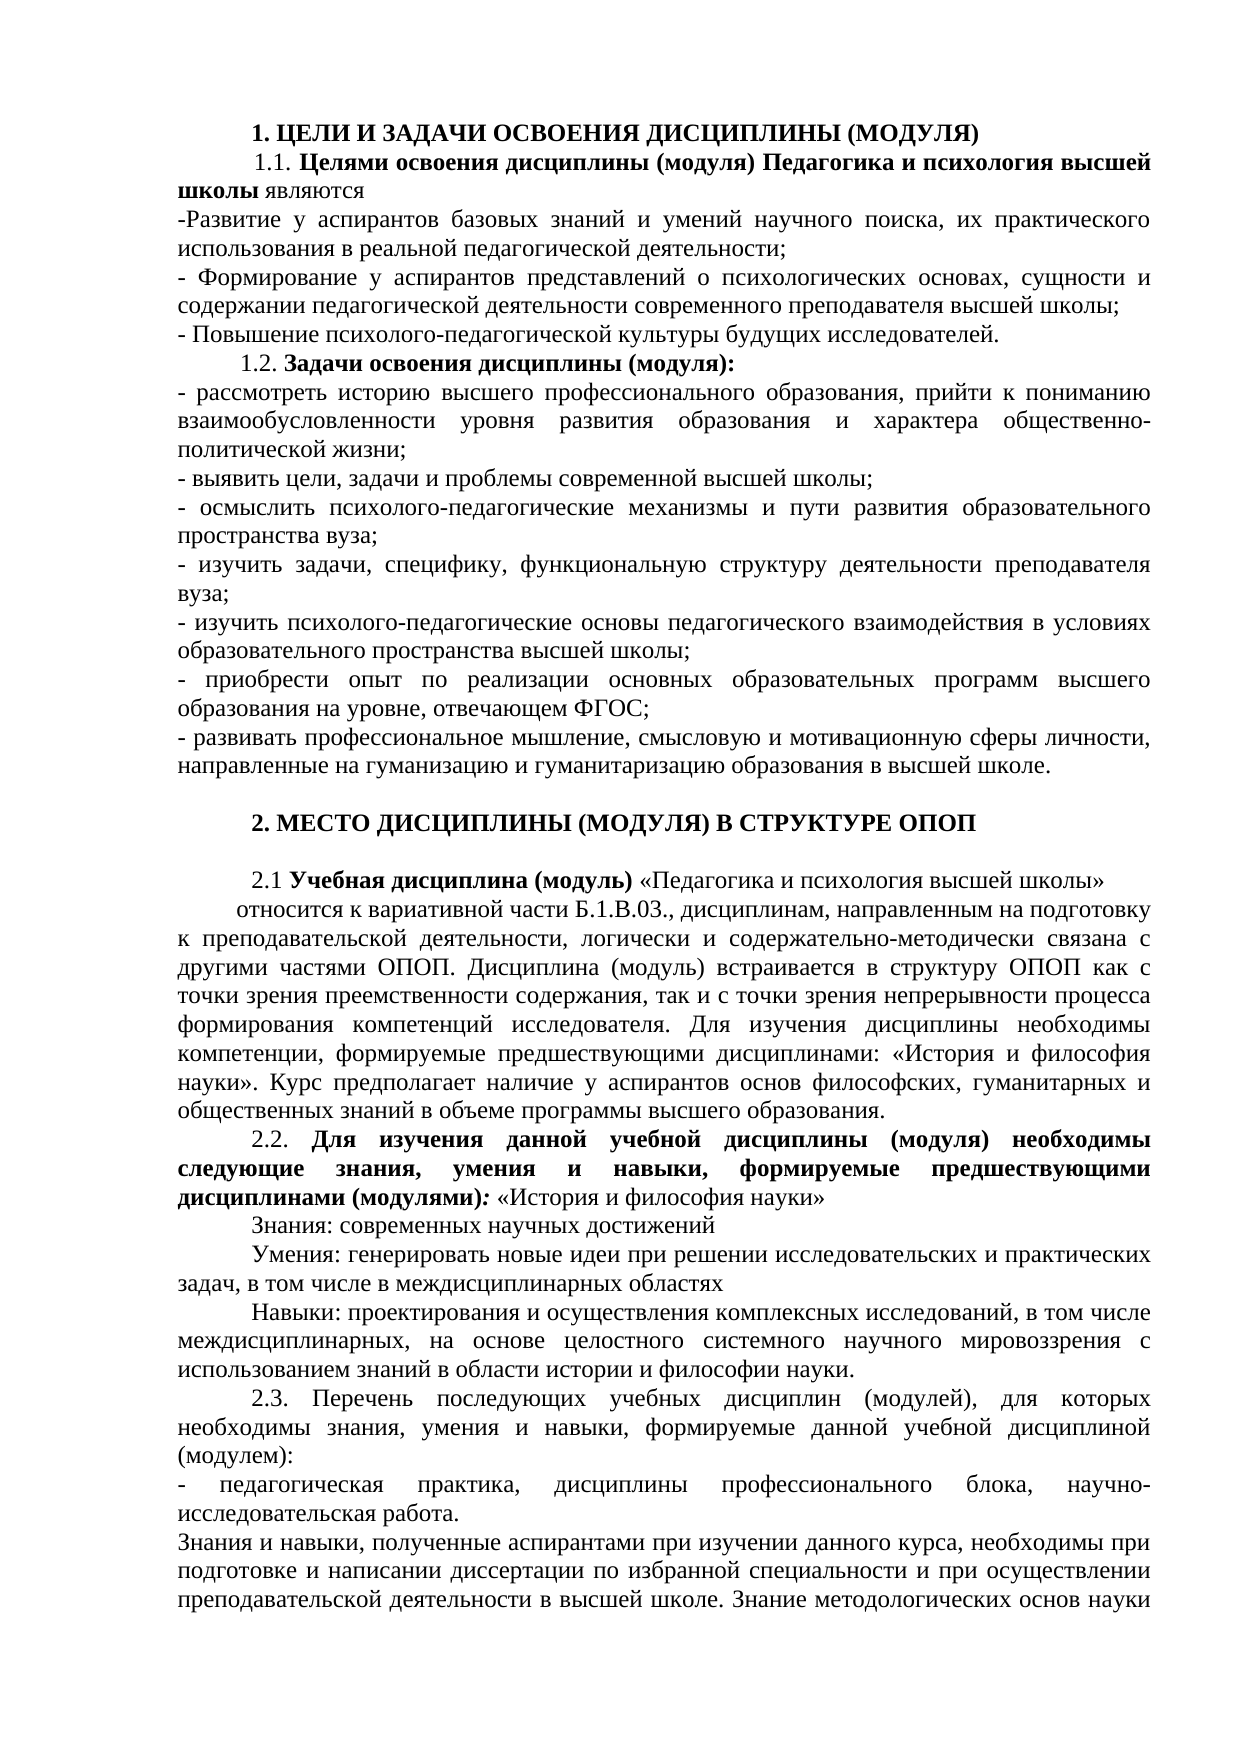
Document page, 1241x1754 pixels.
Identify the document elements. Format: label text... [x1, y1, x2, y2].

text 1.1. Целями освоения дисциплины (модуля) Педагогика и психология высшей школы являются [177, 147, 1152, 204]
text Умения: генерировать новые идеи при решении исследовательских и практических задач, в том числе в междисциплинарных областях [177, 1239, 1152, 1297]
text - Повышение психолого-педагогической культуры будущих исследователей. [177, 319, 1152, 348]
text Навыки: проектирования и осуществления комплексных исследований, в том числе междисциплинарных, на основе целостного системного научного мировоззрения с использованием знаний в области истории и философии науки. [177, 1297, 1152, 1383]
text относится к вариативной части Б.1.В.03., дисциплинам, направленным на подготовку к преподавательской деятельности, логически и содержательно-методически связана с другими частями ОПОП. Дисциплина (модуль) встраивается в структуру ОПОП как с точки зрения преемственности содержания, так и с точки зрения непрерывности процесса формирования компетенций исследователя. Для изучения дисциплины необходимы компетенции, формируемые предшествующими дисциплинами: «История и философия науки». Курс предполагает наличие у аспирантов основ философских, гуманитарных и общественных знаний в объеме программы высшего образования. [177, 894, 1152, 1124]
text 2.2. Для изучения данной учебной дисциплины (модуля) необходимы следующие знания, умения и навыки, формируемые предшествующими дисциплинами (модулями): «История и философия науки» [177, 1124, 1152, 1211]
text 2.1 Учебная дисциплина (модуль) «Педагогика и психология высшей школы» [177, 866, 1152, 894]
text 1.2. Задачи освоения дисциплины (модуля): [177, 348, 1152, 377]
text - развивать профессиональное мышление, смысловую и мотивационную сферы личности, направленные на гуманизацию и гуманитаризацию образования в высшей школе. [177, 722, 1152, 779]
text - приобрести опыт по реализации основных образовательных программ высшего образования на уровне, отвечающем ФГОС; [177, 664, 1152, 722]
text - изучить задачи, специфику, функциональную структуру деятельности преподавателя вуза; [177, 549, 1152, 607]
text - рассмотреть историю высшего профессионального образования, прийти к пониманию взаимообусловленности уровня развития образования и характера общественно-политической жизни; [177, 377, 1152, 463]
text 1. ЦЕЛИ И ЗАДАЧИ ОСВОЕНИЯ ДИСЦИПЛИНЫ (МОДУЛЯ) [177, 118, 1152, 147]
text -Развитие у аспирантов базовых знаний и умений научного поиска, их практического использования в реальной педагогической деятельности; [177, 204, 1152, 262]
text - выявить цели, задачи и проблемы современной высшей школы; [177, 463, 1152, 492]
text Знания: современных научных достижений [177, 1211, 1152, 1239]
text - изучить психолого-педагогические основы педагогического взаимодействия в условиях образовательного пространства высшей школы; [177, 607, 1152, 664]
text - педагогическая практика, дисциплины профессионального блока, научно-исследовательская работа. [177, 1469, 1152, 1527]
text 2. МЕСТО ДИСЦИПЛИНЫ (МОДУЛЯ) В СТРУКТУРЕ ОПОП [177, 808, 1152, 837]
text 2.3. Перечень последующих учебных дисциплин (модулей), для которых необходимы знания, умения и навыки, формируемые данной учебной дисциплиной (модулем): [177, 1383, 1152, 1469]
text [177, 1527, 1152, 1613]
text - Формирование у аспирантов представлений о психологических основах, сущности и содержании педагогической деятельности современного преподавателя высшей школы; [177, 262, 1152, 319]
text - осмыслить психолого-педагогические механизмы и пути развития образовательного пространства вуза; [177, 492, 1152, 549]
